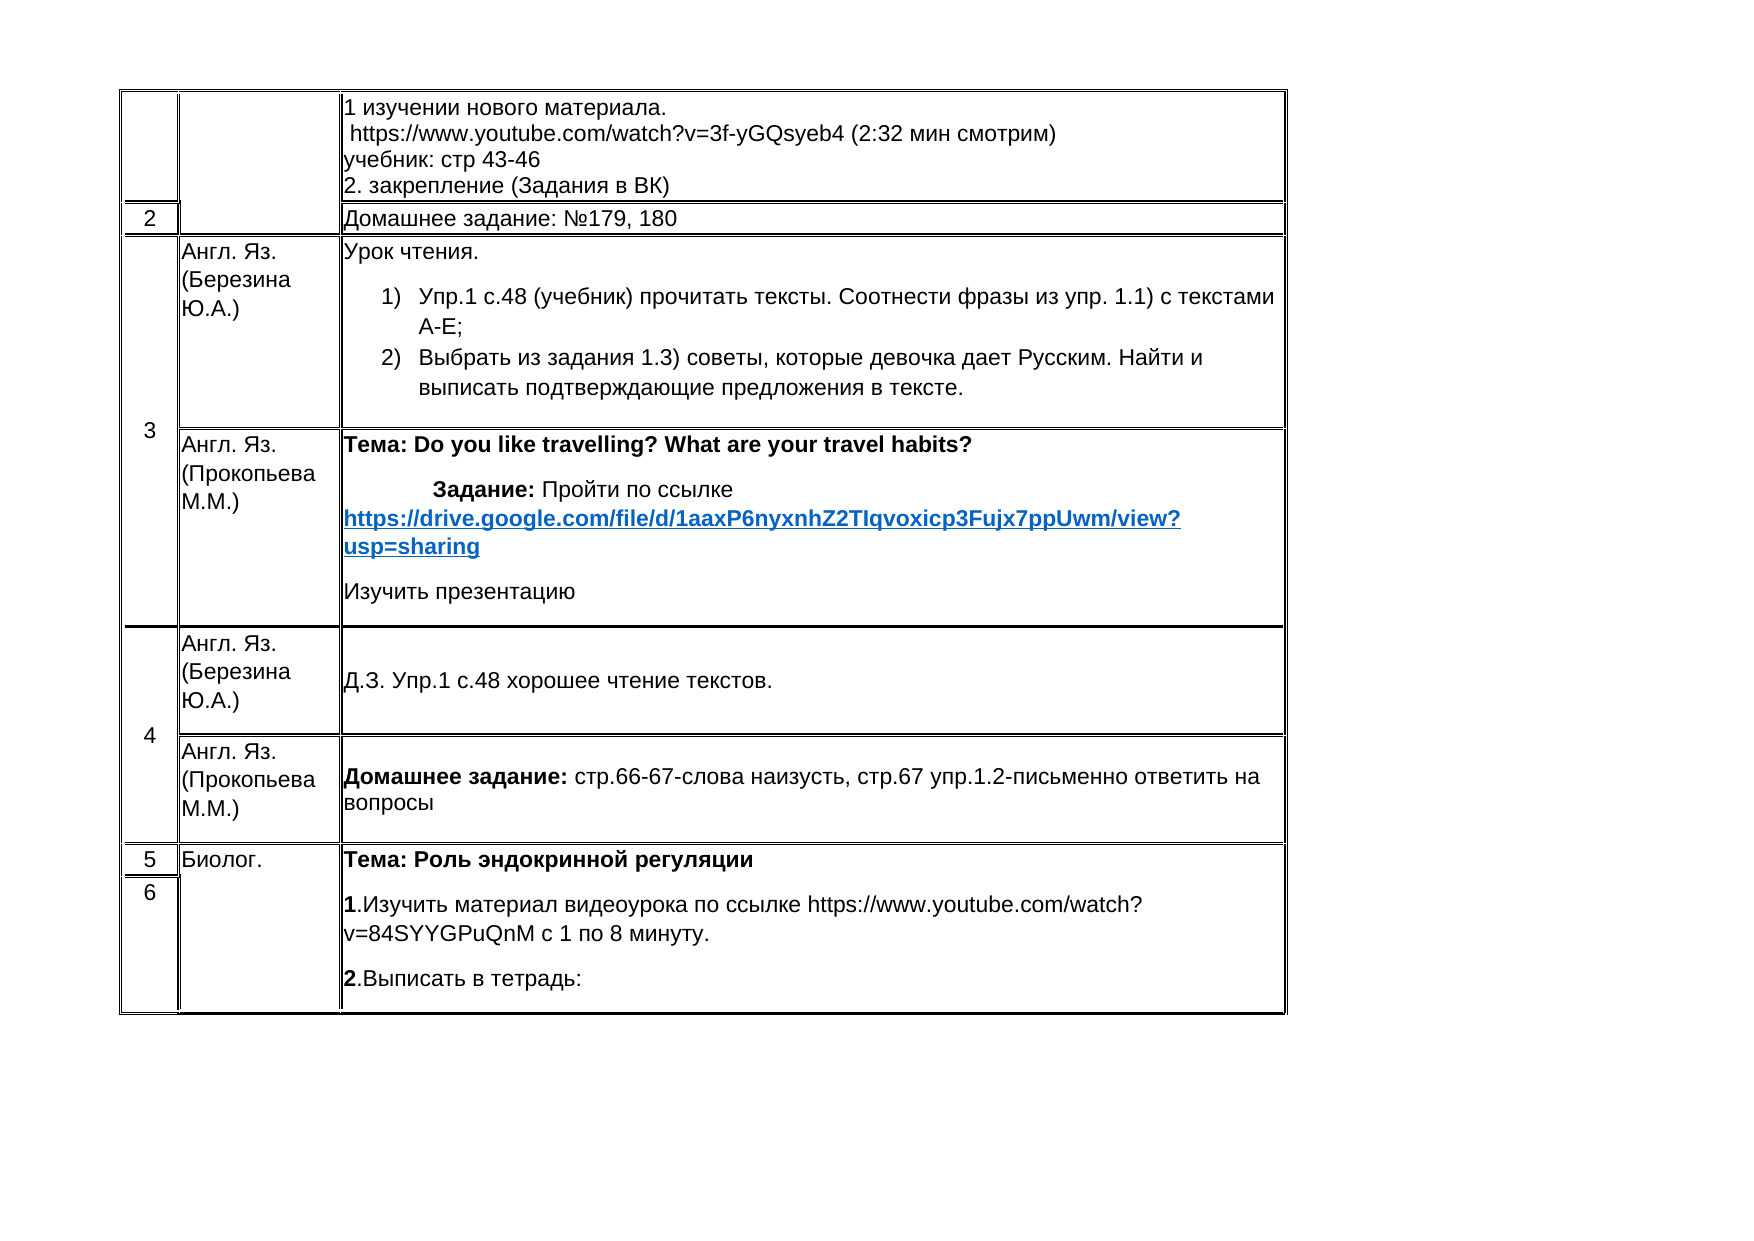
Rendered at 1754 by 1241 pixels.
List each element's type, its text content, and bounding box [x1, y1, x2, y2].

table_cell Домашнее задание: №179, 180 [343, 200, 1285, 233]
table_cell Алгебра [179, 90, 341, 233]
table_cell Англ. Яз. (Прокопьева М.М.) [180, 737, 339, 842]
table_cell 6 [122, 874, 179, 1012]
table_cell Урок чтения. Упр.1 с.48 (учебник) прочитать тексты. Соотнести фразы из упр. 1.1) с текстами А-Е; Выбрать из задания 1.3) советы, которые девочка дает Русским. Найти и выписать подтверждающие предложения в тексте. [343, 233, 1285, 426]
table_cell 2 [122, 200, 179, 233]
table_cell 3 [122, 233, 177, 625]
table_cell 5 [120, 842, 179, 874]
table_cell Англ. Яз. (Березина Ю.А.) [180, 628, 339, 733]
table_cell 4 [122, 625, 177, 842]
table_cell Тема: Do you like travelling? What are your travel habits? Задание: Пройти по ссылке https://drive.google.com/file/d/1aaxP6nyxnhZ2TIqvoxicp3Fujx7ppUwm/view?usp=sharing Изучить презентацию [343, 426, 1285, 625]
table_cell Домашнее задание: стр.66-67-слова наизусть, стр.67 упр.1.2-письменно ответить на вопросы [343, 733, 1285, 842]
table_cell Англ. Яз. (Березина Ю.А.) [180, 237, 339, 426]
table_cell Англ. Яз. (Прокопьева М.М.) [180, 430, 339, 625]
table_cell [341, 92, 1284, 200]
table_cell Биолог. [179, 842, 341, 1012]
table_cell 1 [122, 92, 179, 200]
table_cell Д.З. Упр.1 с.48 хорошее чтение текстов. [343, 625, 1284, 733]
